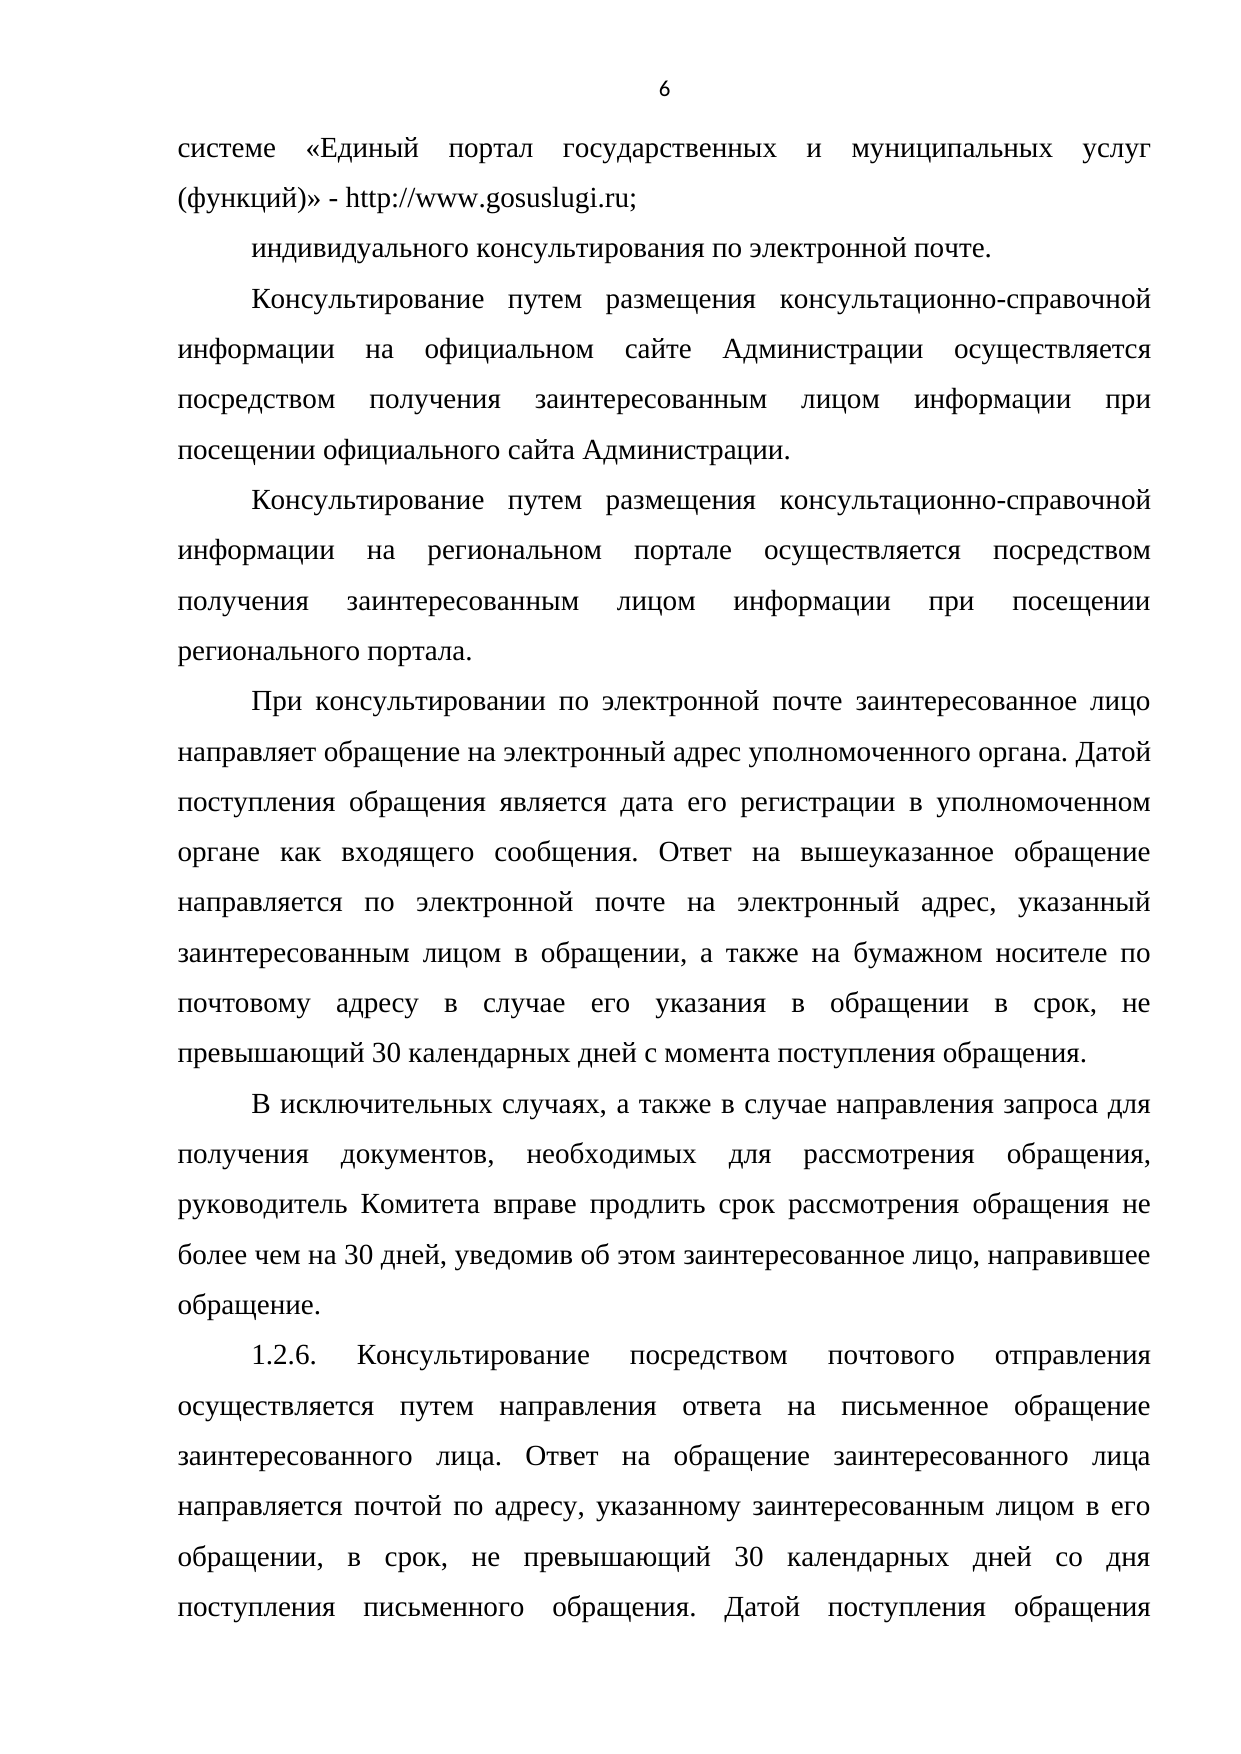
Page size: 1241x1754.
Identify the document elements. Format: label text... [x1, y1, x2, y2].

text При консультировании по электронной почте заинтересованное лицо направляет обращение на электронный адрес уполномоченного органа. Датой поступления обращения является дата его регистрации в уполномоченном органе как входящего сообщения. Ответ на вышеуказанное обращение направляется по электронной почте на электронный адрес, указанный заинтересованным лицом в обращении, а также на бумажном носителе по почтовому адресу в случае его указания в обращении в срок, не превышающий 30 календарных дней с момента поступления обращения. [177, 683, 1152, 1069]
text индивидуального консультирования по электронной почте. [177, 231, 1152, 264]
text Консультирование путем размещения консультационно-справочной информации на региональном портале осуществляется посредством получения заинтересованным лицом информации при посещении регионального портала. [177, 482, 1152, 667]
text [177, 130, 1152, 214]
text В исключительных случаях, а также в случае направления запроса для получения документов, необходимых для рассмотрения обращения, руководитель Комитета вправе продлить срок рассмотрения обращения не более чем на 30 дней, уведомив об этом заинтересованное лицо, направившее обращение. [177, 1086, 1152, 1321]
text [177, 1337, 1152, 1622]
text Консультирование путем размещения консультационно-справочной информации на официальном сайте Администрации осуществляется посредством получения заинтересованным лицом информации при посещении официального сайта Администрации. [177, 281, 1152, 465]
